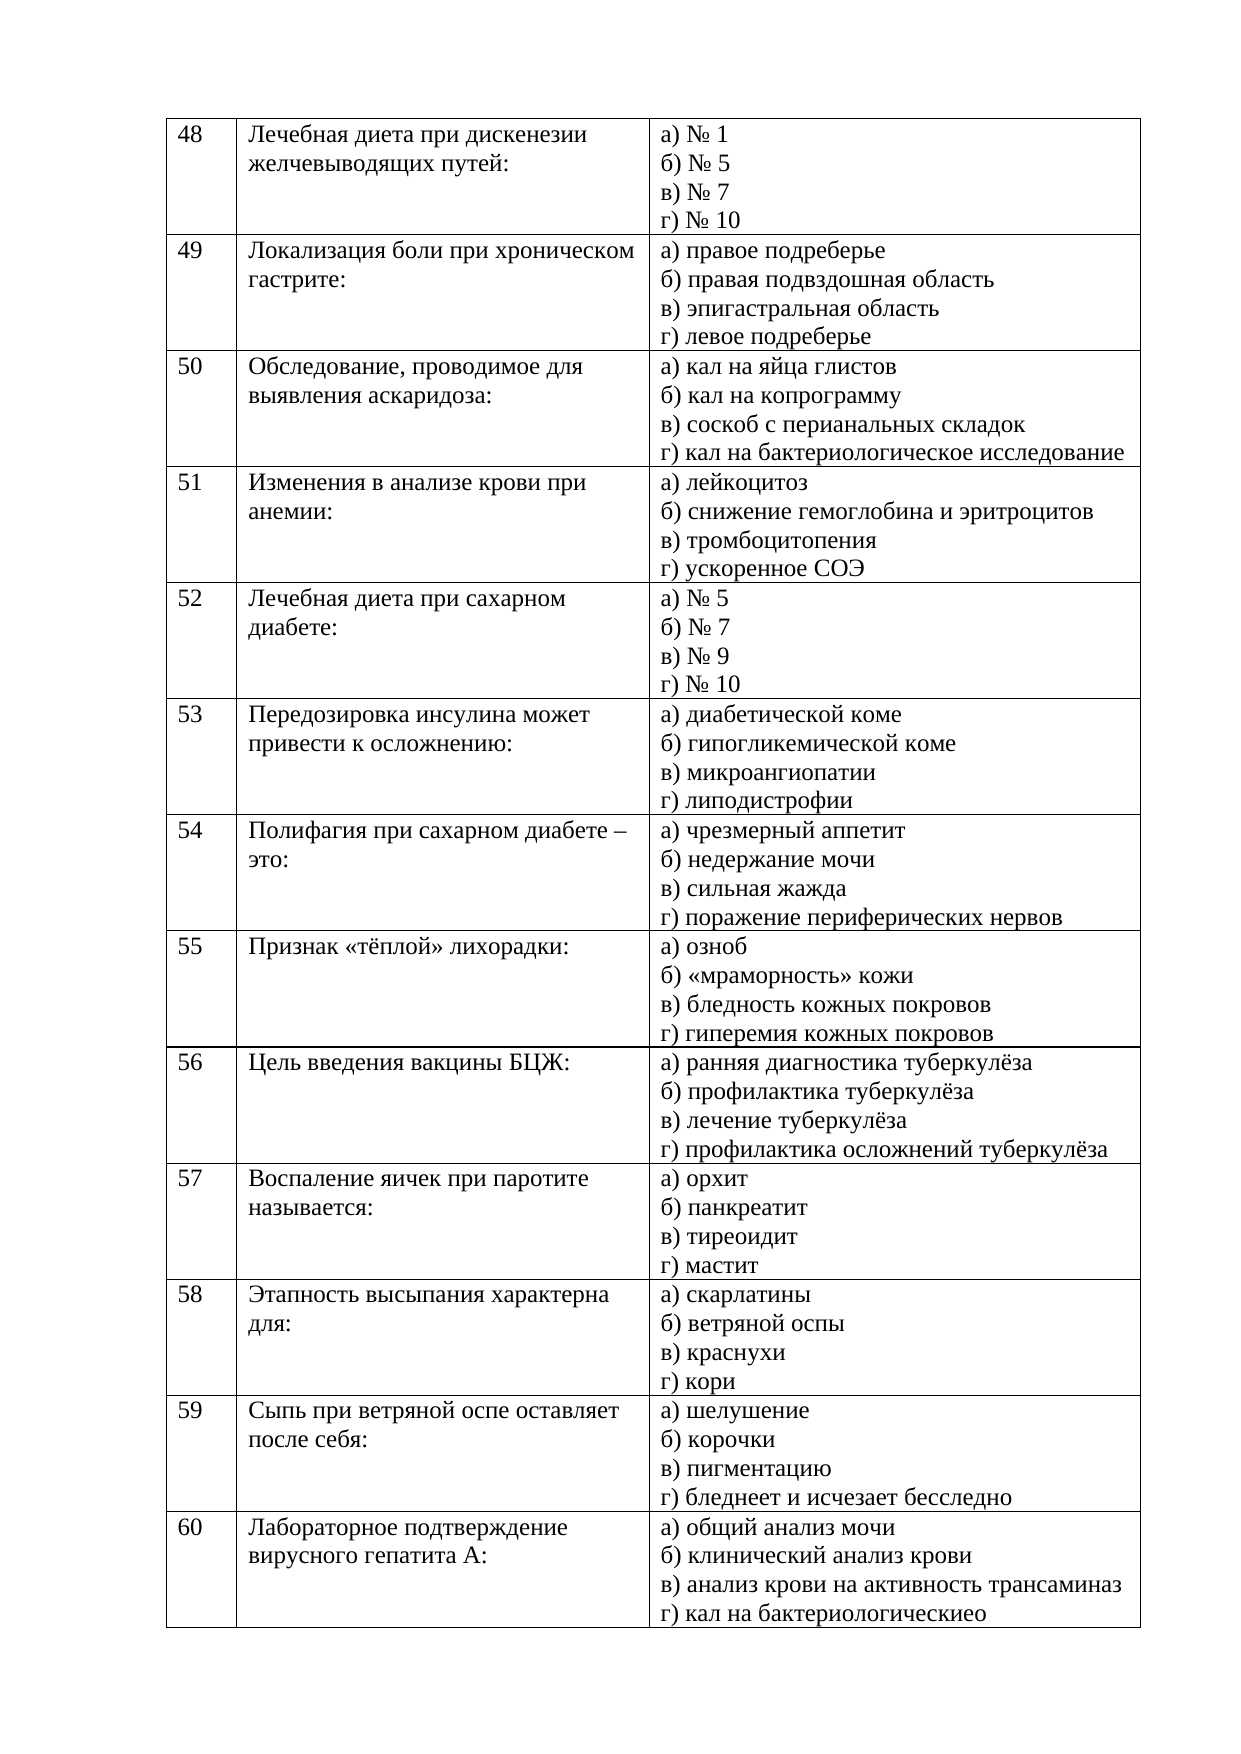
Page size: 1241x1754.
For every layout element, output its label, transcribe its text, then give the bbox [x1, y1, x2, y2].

table_cell 55 [167, 931, 236, 1046]
table_cell 59 [167, 1396, 236, 1511]
table_cell а) скарлатины б) ветряной оспы в) краснухи г) кори [650, 1280, 1140, 1394]
table_cell Локализация боли при хроническом гастрите: [237, 235, 649, 350]
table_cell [650, 1512, 1140, 1627]
table_cell а) ранняя диагностика туберкулёза б) профилактика туберкулёза в) лечение туберкулёза г) профилактика осложнений туберкулёза [650, 1048, 1140, 1162]
table_cell а) диабетической коме б) гипогликемической коме в) микроангиопатии г) липодистрофии [650, 699, 1140, 814]
table_cell 51 [167, 467, 236, 582]
table_cell Воспаление яичек при паротите называется: [237, 1164, 649, 1278]
table_cell Обследование, проводимое для выявления аскаридоза: [237, 351, 649, 466]
table_cell Сыпь при ветряной оспе оставляет после себя: [237, 1396, 649, 1511]
table_cell а) шелушение б) корочки в) пигментацию г) бледнеет и исчезает бесследно [650, 1396, 1140, 1511]
table_cell 56 [167, 1048, 236, 1162]
table_cell а) чрезмерный аппетит б) недержание мочи в) сильная жажда г) поражение периферических нервов [650, 815, 1140, 930]
table_cell 49 [167, 235, 236, 350]
table_cell 54 [167, 815, 236, 930]
table_cell Признак «тёплой» лихорадки: [237, 931, 649, 1046]
table_cell 57 [167, 1164, 236, 1278]
table_cell а) озноб б) «мраморность» кожи в) бледность кожных покровов г) гиперемия кожных покровов [650, 931, 1140, 1046]
table_cell Этапность высыпания характерна для: [237, 1280, 649, 1394]
table_cell Лечебная диета при дискенезии желчевыводящих путей: [237, 119, 649, 234]
table_cell Полифагия при сахарном диабете – это: [237, 815, 649, 930]
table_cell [237, 1512, 649, 1627]
table_cell а) кал на яйца глистов б) кал на копрограмму в) соскоб с перианальных складок г) кал на бактериологическое исследование [650, 351, 1140, 466]
table_cell 48 [167, 119, 236, 234]
table_cell а) № 5 б) № 7 в) № 9 г) № 10 [650, 583, 1140, 698]
table_cell 58 [167, 1280, 236, 1394]
table_cell а) орхит б) панкреатит в) тиреоидит г) мастит [650, 1164, 1140, 1278]
table_cell а) лейкоцитоз б) снижение гемоглобина и эритроцитов в) тромбоцитопения г) ускоренное СОЭ [650, 467, 1140, 582]
table_cell 60 [167, 1512, 236, 1627]
table_cell а) правое подреберье б) правая подвздошная область в) эпигастральная область г) левое подреберье [650, 235, 1140, 350]
table_cell Изменения в анализе крови при анемии: [237, 467, 649, 582]
table_cell а) № 1 б) № 5 в) № 7 г) № 10 [650, 119, 1140, 234]
table_cell Передозировка инсулина может привести к осложнению: [237, 699, 649, 814]
table_cell 53 [167, 699, 236, 814]
table_cell Цель введения вакцины БЦЖ: [237, 1048, 649, 1162]
table_cell Лечебная диета при сахарном диабете: [237, 583, 649, 698]
table_cell 50 [167, 351, 236, 466]
table_cell 52 [167, 583, 236, 698]
